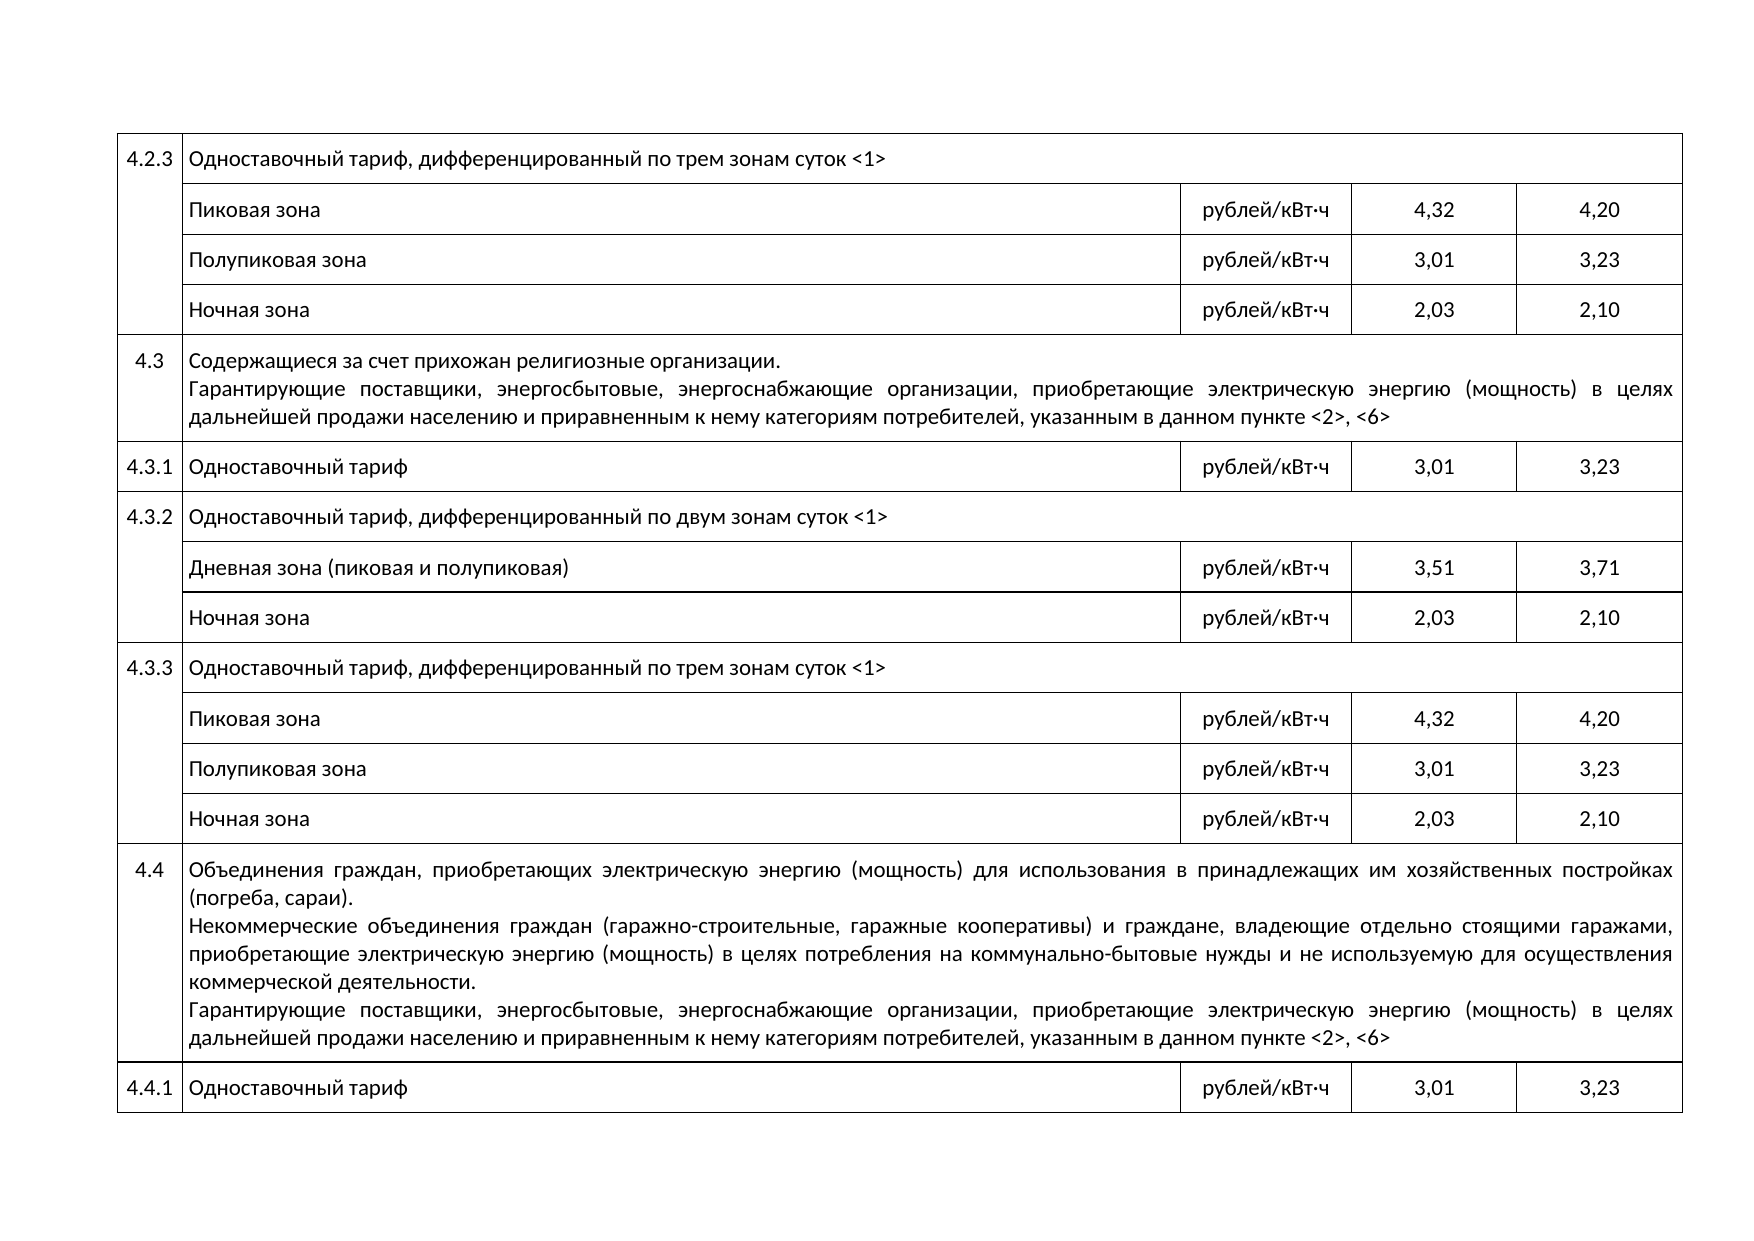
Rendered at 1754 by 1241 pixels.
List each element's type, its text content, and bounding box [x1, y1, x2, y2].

table_cell рублей/кВт·ч [1181, 794, 1351, 843]
table_cell рублей/кВт·ч [1181, 744, 1351, 793]
table_cell 2,03 [1352, 285, 1516, 334]
table_cell Полупиковая зона [183, 744, 1180, 793]
table_cell Одноставочный тариф [183, 1063, 1180, 1112]
table_cell Содержащиеся за счет прихожан религиозные организации. Гарантирующие поставщики, энергосбытовые, энергоснабжающие организации, приобретающие электрическую энергию (мощность) в целях дальнейшей продажи населению и приравненным к нему категориям потребителей, указанным в данном пункте <2>, <6> [183, 335, 1682, 441]
table_cell Ночная зона [183, 794, 1180, 843]
table_cell Одноставочный тариф, дифференцированный по трем зонам суток <1> [183, 643, 1682, 692]
table_cell 4,20 [1517, 693, 1682, 742]
table_cell Одноставочный тариф [183, 442, 1180, 491]
table_cell 3,23 [1517, 1063, 1682, 1112]
table_cell 2,10 [1517, 794, 1682, 843]
table_cell Полупиковая зона [183, 235, 1180, 284]
table_cell Пиковая зона [183, 184, 1180, 233]
table_cell рублей/кВт·ч [1181, 693, 1351, 742]
table_cell рублей/кВт·ч [1181, 285, 1351, 334]
table_cell Объединения граждан, приобретающих электрическую энергию (мощность) для использования в принадлежащих им хозяйственных постройках (погреба, сараи). Некоммерческие объединения граждан (гаражно-строительные, гаражные кооперативы) и граждане, владеющие отдельно стоящими гаражами, приобретающие электрическую энергию (мощность) в целях потребления на коммунально-бытовые нужды и не используемую для осуществления коммерческой деятельности. Гарантирующие поставщики, энергосбытовые, энергоснабжающие организации, приобретающие электрическую энергию (мощность) в целях дальнейшей продажи населению и приравненным к нему категориям потребителей, указанным в данном пункте <2>, <6> [183, 844, 1682, 1061]
table_cell Одноставочный тариф, дифференцированный по двум зонам суток <1> [183, 492, 1682, 541]
table_cell 3,71 [1517, 542, 1682, 591]
table_cell 3,01 [1352, 235, 1516, 284]
table_cell 4,32 [1352, 184, 1516, 233]
table_cell Одноставочный тариф, дифференцированный по трем зонам суток <1> [183, 134, 1682, 183]
table_cell 4.3.1 [118, 442, 182, 491]
table_cell 2,03 [1352, 593, 1516, 642]
table_cell 4.3.3 [118, 643, 182, 843]
table_cell 4.3.2 [118, 492, 182, 642]
table_cell 3,01 [1352, 1063, 1516, 1112]
table_cell рублей/кВт·ч [1181, 184, 1351, 233]
table_cell 2,10 [1517, 593, 1682, 642]
table_cell 3,23 [1517, 235, 1682, 284]
table_cell рублей/кВт·ч [1181, 542, 1351, 591]
table_cell 3,01 [1352, 442, 1516, 491]
table_cell рублей/кВт·ч [1181, 1063, 1351, 1112]
table_cell рублей/кВт·ч [1181, 593, 1351, 642]
table_cell 3,51 [1352, 542, 1516, 591]
table_cell рублей/кВт·ч [1181, 235, 1351, 284]
table_cell 3,23 [1517, 744, 1682, 793]
table_cell Ночная зона [183, 285, 1180, 334]
table_cell 4,20 [1517, 184, 1682, 233]
table_cell Ночная зона [183, 593, 1180, 642]
table_cell рублей/кВт·ч [1181, 442, 1351, 491]
table_cell 4.4.1 [118, 1063, 182, 1112]
table_cell Дневная зона (пиковая и полупиковая) [183, 542, 1180, 591]
table_cell 2,10 [1517, 285, 1682, 334]
table_cell 4,32 [1352, 693, 1516, 742]
table_cell 4.3 [118, 335, 182, 441]
table_cell 4.2.3 [118, 134, 182, 334]
table_cell Пиковая зона [183, 693, 1180, 742]
table_cell 2,03 [1352, 794, 1516, 843]
table_cell 3,01 [1352, 744, 1516, 793]
table_cell 4.4 [118, 844, 182, 1061]
table_cell 3,23 [1517, 442, 1682, 491]
